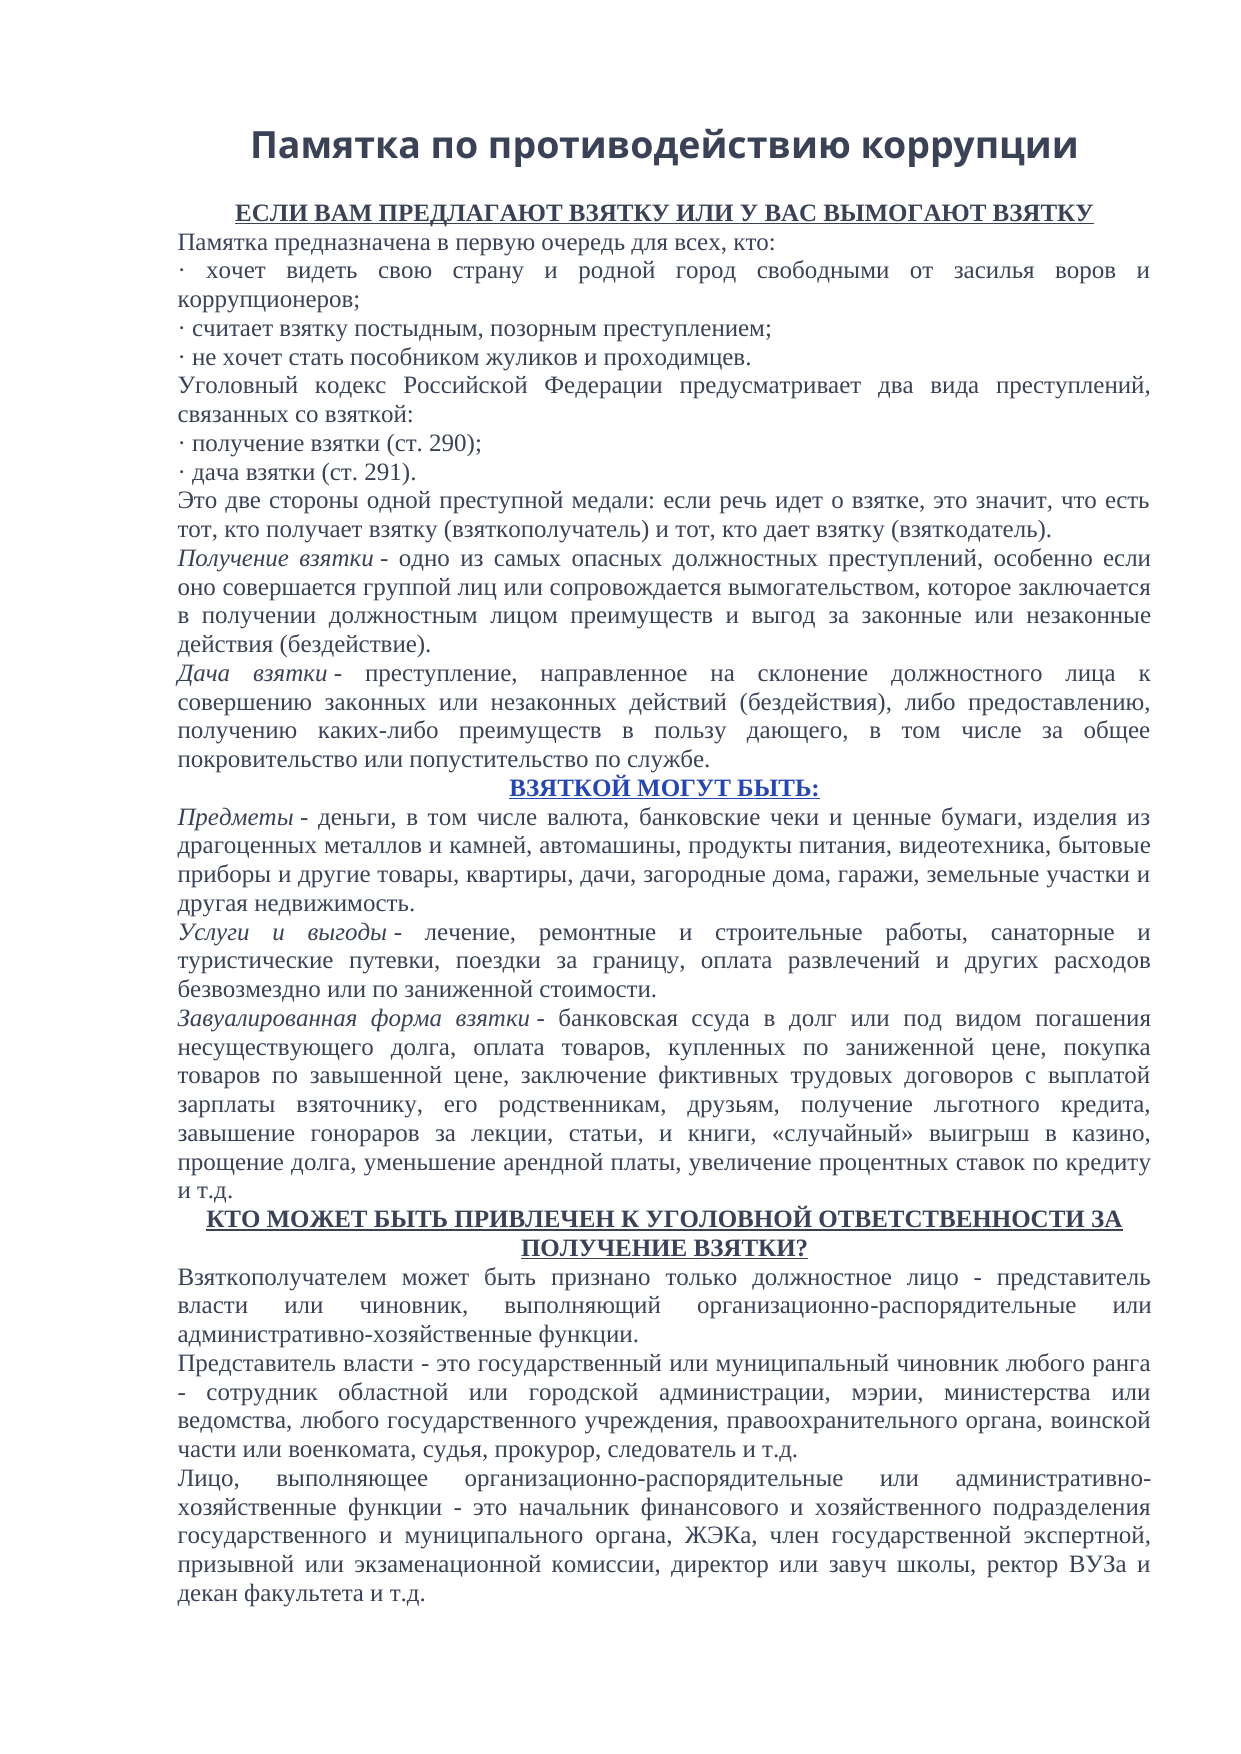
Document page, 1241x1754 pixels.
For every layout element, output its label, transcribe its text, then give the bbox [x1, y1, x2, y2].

text ВЗЯТКОЙ МОГУТ БЫТЬ: [177, 773, 1152, 802]
text КТО МОЖЕТ БЫТЬ ПРИВЛЕЧЕН К УГОЛОВНОЙ ОТВЕТСТВЕННОСТИ ЗА ПОЛУЧЕНИЕ ВЗЯТКИ? [177, 1204, 1152, 1262]
text Памятка по противодействию коррупции [177, 118, 1152, 169]
text Уголовный кодекс Российской Федерации предусматривает два вида преступлений, связанных со взяткой: [177, 370, 1152, 428]
text Услуги и выгоды - лечение, ремонтные и строительные работы, санаторные и туристические путевки, поездки за границу, оплата развлечений и других расходов безвозмездно или по заниженной стоимости. [177, 917, 1152, 1003]
text Предметы - деньги, в том числе валюта, банковские чеки и ценные бумаги, изделия из драгоценных металлов и камней, автомашины, продукты питания, видеотехника, бытовые приборы и другие товары, квартиры, дачи, загородные дома, гаражи, земельные участки и другая недвижимость. [177, 802, 1152, 917]
text ЕСЛИ ВАМ ПРЕДЛАГАЮТ ВЗЯТКУ ИЛИ У ВАС ВЫМОГАЮТ ВЗЯТКУ [177, 198, 1152, 227]
text · не хочет стать пособником жуликов и проходимцев. [177, 342, 1152, 370]
text Это две стороны одной преступной медали: если речь идет о взятке, это значит, что есть тот, кто получает взятку (взяткополучатель) и тот, кто дает взятку (взяткодатель). [177, 485, 1152, 543]
text Взяткополучателем может быть признано только должностное лицо - представитель власти или чиновник, выполняющий организационно-распорядительные или административно-хозяйственные функции. [177, 1262, 1152, 1348]
text Получение взятки - одно из самых опасных должностных преступлений, особенно если оно совершается группой лиц или сопровождается вымогательством, которое заключается в получении должностным лицом преимуществ и выгод за законные или незаконные действия (бездействие). [177, 543, 1152, 658]
text Памятка предназначена в первую очередь для всех, кто: [177, 227, 1152, 255]
text · получение взятки (ст. 290); [177, 428, 1152, 457]
text Лицо, выполняющее организационно-распорядительные или административно-хозяйственные функции - это начальник финансового и хозяйственного подразделения государственного и муниципального органа, ЖЭКа, член государственной экспертной, призывной или экзаменационной комиссии, директор или завуч школы, ректор ВУЗа и декан факультета и т.д. [177, 1463, 1152, 1607]
text Завуалированная форма взятки - банковская ссуда в долг или под видом погашения несуществующего долга, оплата товаров, купленных по заниженной цене, покупка товаров по завышенной цене, заключение фиктивных трудовых договоров с выплатой зарплаты взяточнику, его родственникам, друзьям, получение льготного кредита, завышение гонораров за лекции, статьи, и книги, «случайный» выигрыш в казино, прощение долга, уменьшение арендной платы, увеличение процентных ставок по кредиту и т.д. [177, 1003, 1152, 1204]
text · дача взятки (ст. 291). [177, 457, 1152, 485]
text · хочет видеть свою страну и родной город свободными от засилья воров и коррупционеров; [177, 255, 1152, 313]
text Дача взятки - преступление, направленное на склонение должностного лица к совершению законных или незаконных действий (бездействия), либо предоставлению, получению каких-либо преимуществ в пользу дающего, в том числе за общее покровительство или попустительство по службе. [177, 658, 1152, 773]
text Представитель власти - это государственный или муниципальный чиновник любого ранга - сотрудник областной или городской администрации, мэрии, министерства или ведомства, любого государственного учреждения, правоохранительного органа, воинской части или военкомата, судья, прокурор, следователь и т.д. [177, 1348, 1152, 1463]
text · считает взятку постыдным, позорным преступлением; [177, 313, 1152, 342]
